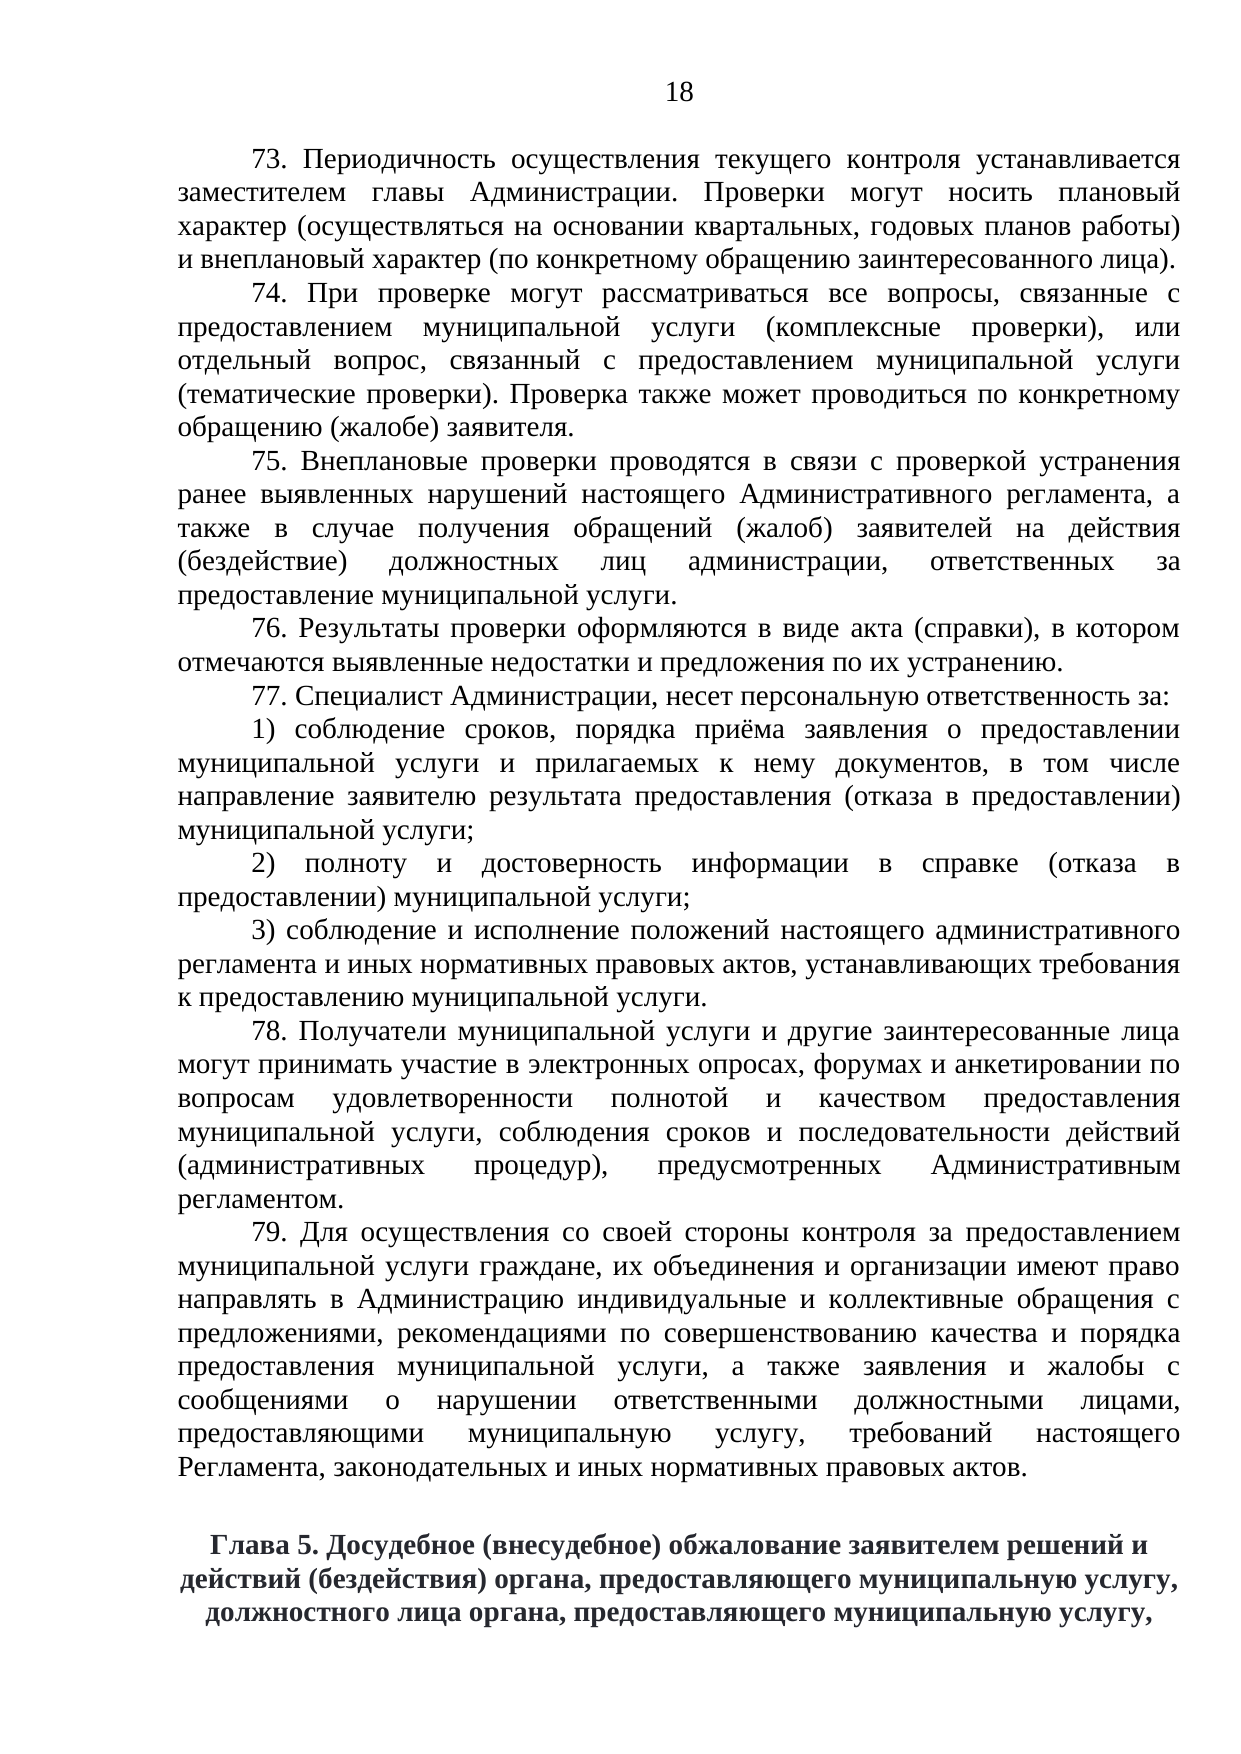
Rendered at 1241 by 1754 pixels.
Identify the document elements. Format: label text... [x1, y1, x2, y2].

text 76. Результаты проверки оформляются в виде акта (справки), в котором отмечаются выявленные недостатки и предложения по их устранению. [177, 611, 1181, 678]
text 78. Получатели муниципальной услуги и другие заинтересованные лица могут принимать участие в электронных опросах, форумах и анкетировании по вопросам удовлетворенности полнотой и качеством предоставления муниципальной услуги, соблюдения сроков и последовательности действий (административных процедур), предусмотренных Административным регламентом. [177, 1013, 1181, 1214]
text 74. При проверке могут рассматриваться все вопросы, связанные с предоставлением муниципальной услуги (комплексные проверки), или отдельный вопрос, связанный с предоставлением муниципальной услуги (тематические проверки). Проверка также может проводиться по конкретному обращению (жалобе) заявителя. [177, 275, 1181, 443]
text 3) соблюдение и исполнение положений настоящего административного регламента и иных нормативных правовых актов, устанавливающих требования к предоставлению муниципальной услуги. [177, 912, 1181, 1013]
text 73. Периодичность осуществления текущего контроля устанавливается заместителем главы Администрации. Проверки могут носить плановый характер (осуществляться на основании квартальных, годовых планов работы) и внеплановый характер (по конкретному обращению заинтересованного лица). [177, 141, 1181, 275]
text 2) полноту и достоверность информации в справке (отказа в предоставлении) муниципальной услуги; [177, 845, 1181, 912]
text 77. Специалист Администрации, несет персональную ответственность за: [177, 678, 1181, 711]
text 79. Для осуществления со своей стороны контроля за предоставлением муниципальной услуги граждане, их объединения и организации имеют право направлять в Администрацию индивидуальные и коллективные обращения с предложениями, рекомендациями по совершенствованию качества и порядка предоставления муниципальной услуги, а также заявления и жалобы с сообщениями о нарушении ответственными должностными лицами, предоставляющими муниципальную услугу, требований настоящего Регламента, законодательных и иных нормативных правовых актов. [177, 1214, 1181, 1483]
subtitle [177, 1527, 1181, 1628]
text 75. Внеплановые проверки проводятся в связи с проверкой устранения ранее выявленных нарушений настоящего Административного регламента, а также в случае получения обращений (жалоб) заявителей на действия (бездействие) должностных лиц администрации, ответственных за предоставление муниципальной услуги. [177, 443, 1181, 611]
text 1) соблюдение сроков, порядка приёма заявления о предоставлении муниципальной услуги и прилагаемых к нему документов, в том числе направление заявителю результата предоставления (отказа в предоставлении) муниципальной услуги; [177, 711, 1181, 845]
